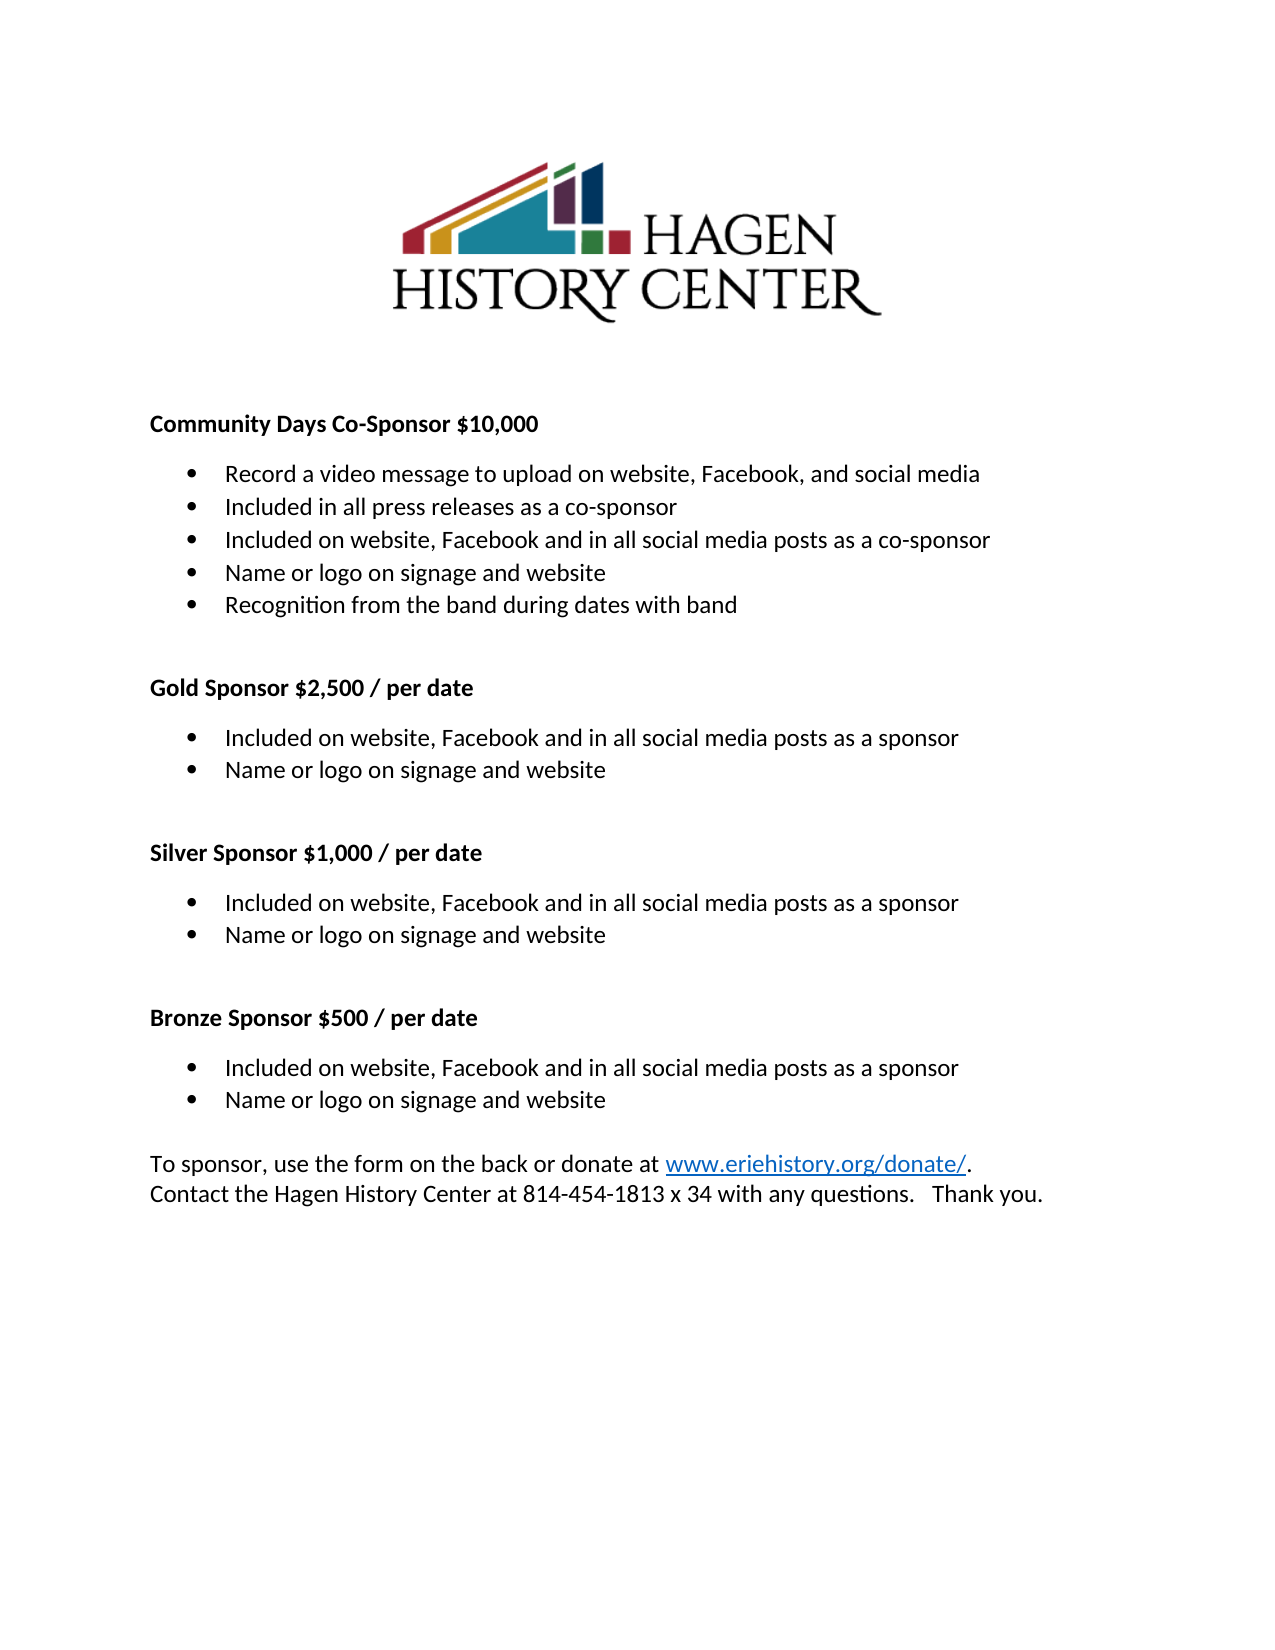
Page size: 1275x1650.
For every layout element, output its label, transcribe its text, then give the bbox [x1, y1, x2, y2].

list Included on website, Facebook and in all social media posts as a sponsor [187, 887, 1125, 917]
list Included in all press releases as a co-sponsor [187, 491, 1125, 521]
text Community Days Co-Sponsor $10,000 [150, 408, 1125, 439]
text Gold Sponsor $2,500 / per date [150, 672, 1125, 703]
text Contact the Hagen History Center at 814-454-1813 x 34 with any questions. Thank you. [150, 1179, 1125, 1209]
list Recognition from the band during dates with band [187, 590, 1125, 620]
picture [361, 150, 914, 334]
list Included on website, Facebook and in all social media posts as a sponsor [187, 722, 1125, 752]
list Record a video message to upload on website, Facebook, and social media [187, 458, 1125, 488]
text To sponsor, use the form on the back or donate at www.eriehistory.org/donate/. [150, 1148, 1125, 1179]
list Name or logo on signage and website [187, 1085, 1125, 1115]
list Included on website, Facebook and in all social media posts as a sponsor [187, 1052, 1125, 1082]
list Name or logo on signage and website [187, 755, 1125, 785]
list Name or logo on signage and website [187, 557, 1125, 587]
text Bronze Sponsor $500 / per date [150, 1002, 1125, 1033]
text Silver Sponsor $1,000 / per date [150, 837, 1125, 868]
list Included on website, Facebook and in all social media posts as a co-sponsor [187, 524, 1125, 554]
list Name or logo on signage and website [187, 920, 1125, 950]
